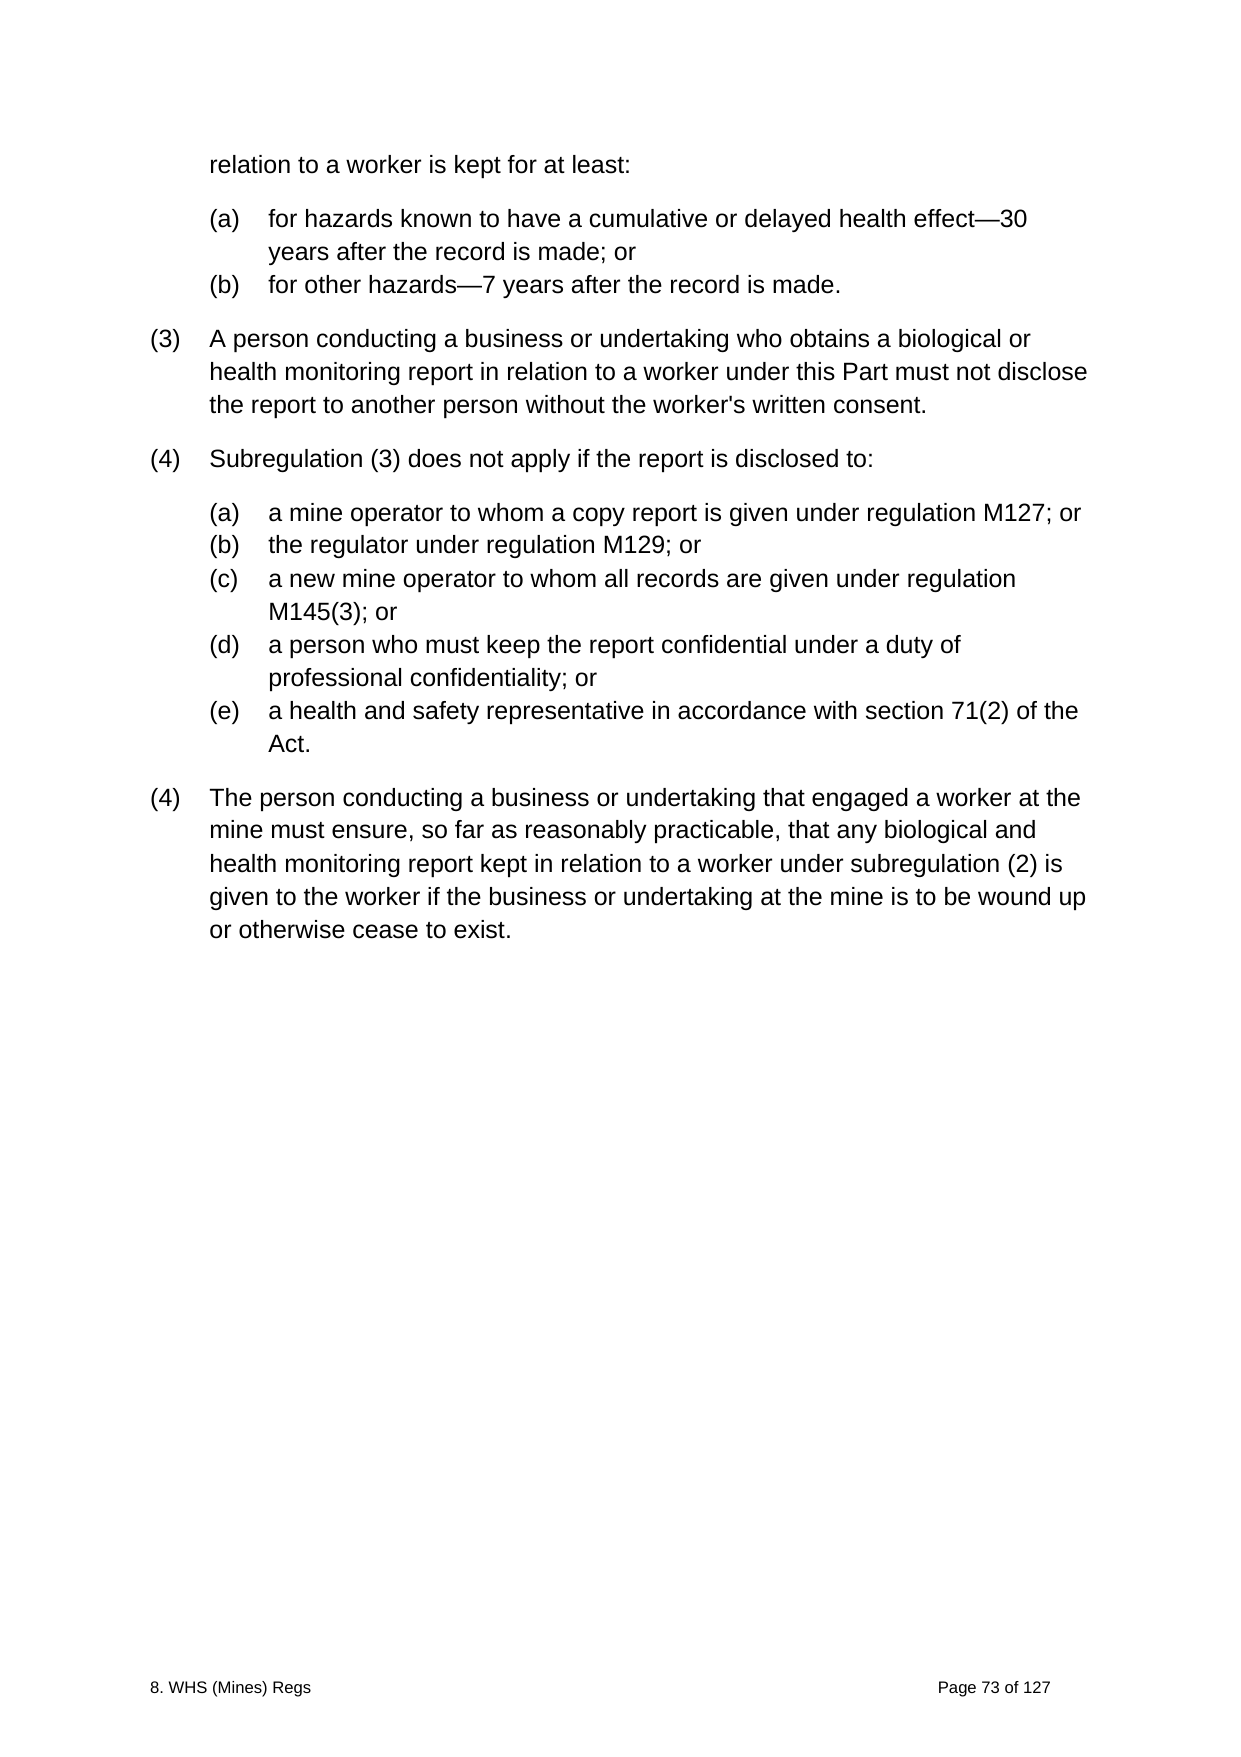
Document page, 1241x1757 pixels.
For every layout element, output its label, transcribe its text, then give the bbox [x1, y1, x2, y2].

text (e) a health and safety representative in accordance with section 71(2) of the Act. [209, 696, 1090, 757]
text (b) for other hazards—7 years after the record is made. [209, 270, 1090, 299]
text (4) The person conducting a business or undertaking that engaged a worker at the mine must ensure, so far as reasonably practicable, that any biological and health monitoring report kept in relation to a worker under subregulation (2) is given to the worker if the business or undertaking at the mine is to be wound up or otherwise cease to exist. [150, 782, 1090, 943]
text (4) Subregulation (3) does not apply if the report is disclosed to: [150, 444, 1090, 472]
text (a) for hazards known to have a cumulative or delayed health effect—30 years after the record is made; or [209, 204, 1090, 266]
text (3) A person conducting a business or undertaking who obtains a biological or health monitoring report in relation to a worker under this Part must not disclose the report to another person without the worker's written consent. [150, 324, 1090, 418]
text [150, 150, 1090, 179]
text (b) the regulator under regulation M129; or [209, 531, 1090, 559]
text (a) a mine operator to whom a copy report is given under regulation M127; or [209, 497, 1090, 526]
text (d) a person who must keep the report confidential under a duty of professional confidentiality; or [209, 629, 1090, 691]
text (c) a new mine operator to whom all records are given under regulation M145(3); or [209, 563, 1090, 625]
